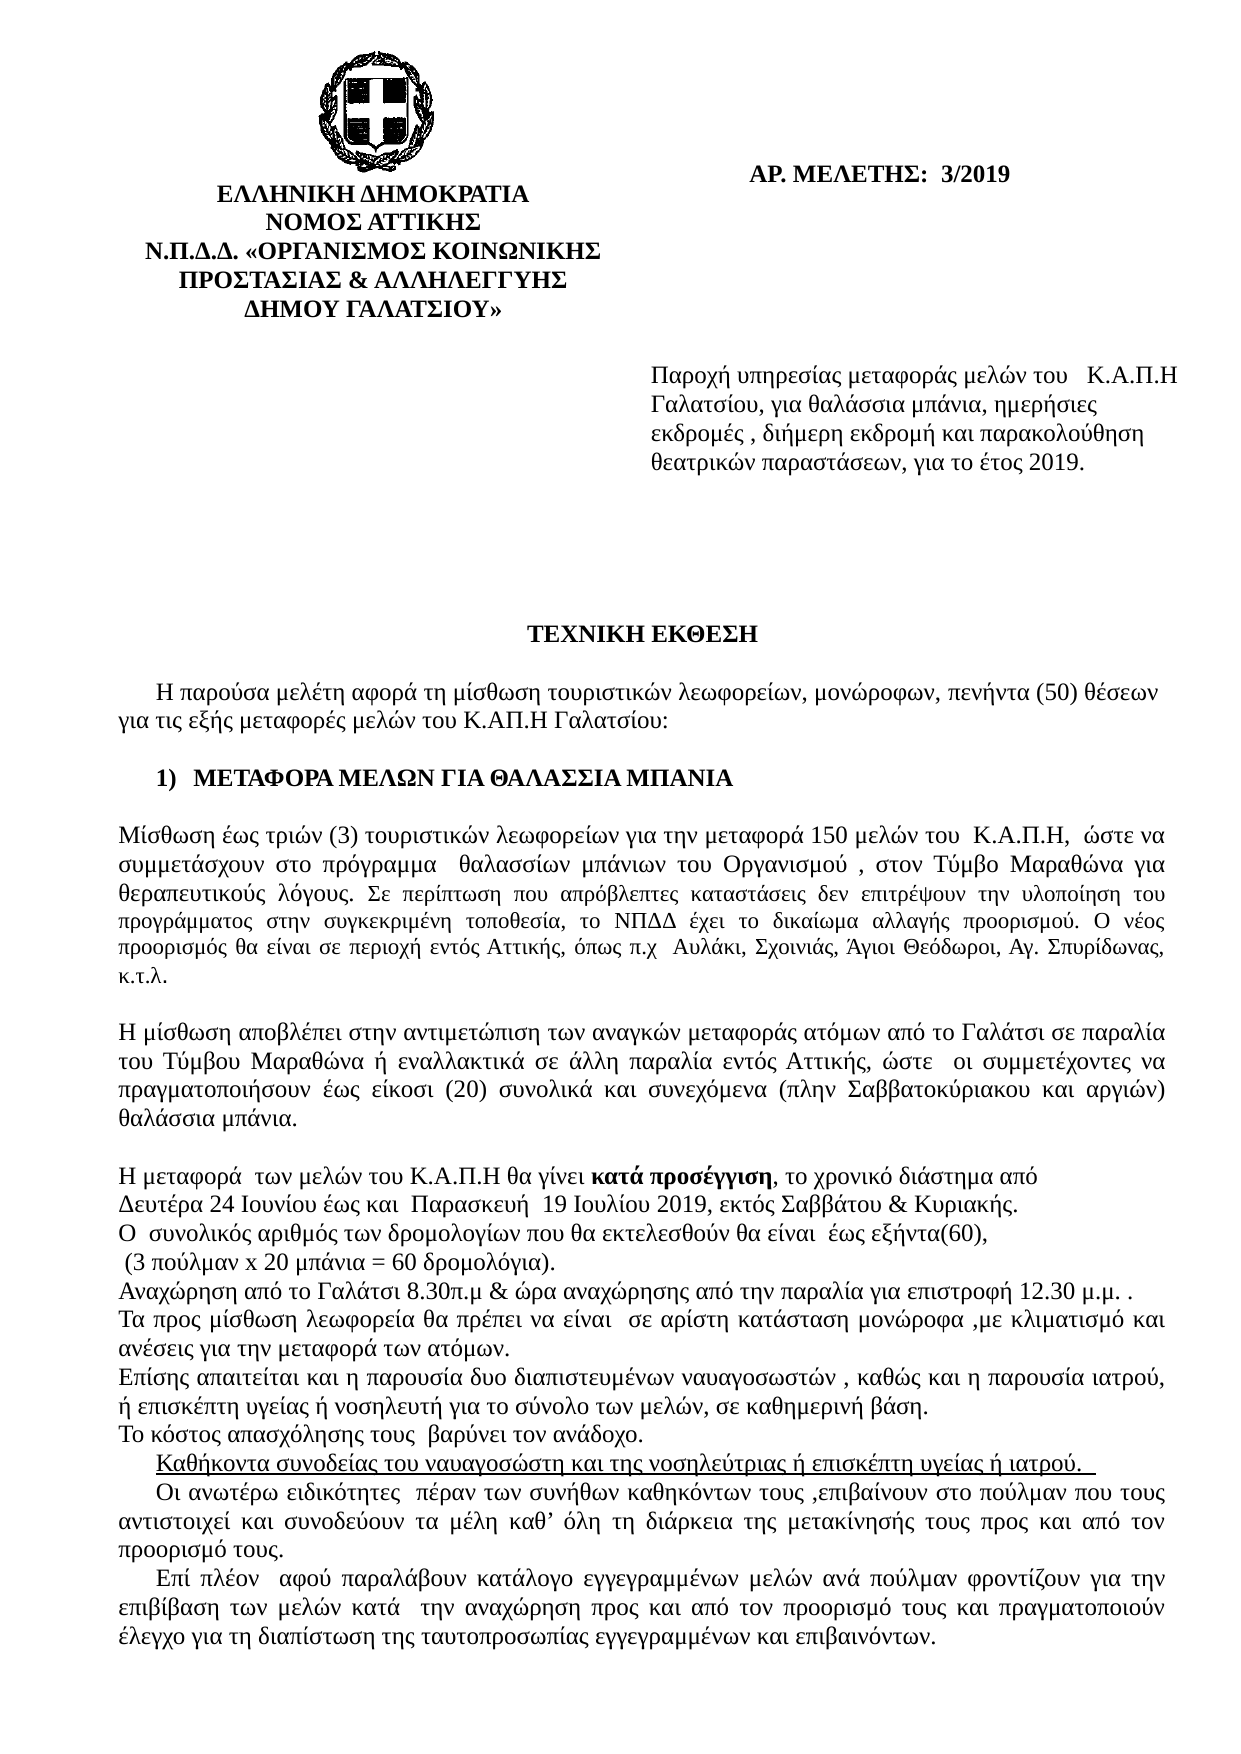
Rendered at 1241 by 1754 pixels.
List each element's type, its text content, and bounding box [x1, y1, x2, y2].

text Δευτέρα 24 Ιουνίου έως και Παρασκευή 19 Ιουλίου 2019, εκτός Σαββάτου & Κυριακής. [118, 1189, 1167, 1218]
text (3 πούλμαν x 20 μπάνια = 60 δρομολόγια). [118, 1247, 1167, 1276]
list ΜΕΤΑΦΟΡΑ ΜΕΛΩΝ ΓΙΑ ΘΑΛΑΣΣΙΑ ΜΠΑΝΙΑ [156, 763, 1167, 792]
picture [302, 44, 445, 179]
text για τις εξής μεταφορές μελών του Κ.ΑΠ.Η Γαλατσίου: [118, 706, 1167, 734]
text Τα προς μίσθωση λεωφορεία θα πρέπει να είναι σε αρίστη κατάσταση μονώροφα ,με κλιματισμό και ανέσεις για την μεταφορά των ατόμων. [118, 1304, 1167, 1362]
text Η παρούσα μελέτη αφορά τη μίσθωση τουριστικών λεωφορείων, μονώροφων, πενήντα (50) θέσεων [118, 677, 1167, 706]
text Επί πλέον αφού παραλάβουν κατάλογο εγγεγραμμένων μελών ανά πούλμαν φροντίζουν για την επιβίβαση των μελών κατά την αναχώρηση προς και από τον προορισμό τους και πραγματοποιούν έλεγχο για τη διαπίστωση της ταυτοπροσωπίας εγγεγραμμένων και επιβαινόντων. [118, 1563, 1167, 1649]
text Μίσθωση έως τριών (3) τουριστικών λεωφορείων για την μεταφορά 150 μελών του Κ.Α.Π.Η, ώστε να συμμετάσχουν στο πρόγραμμα θαλασσίων μπάνιων του Οργανισμού , στον Τύμβο Μαραθώνα για θεραπευτικούς λόγους. Σε περίπτωση που απρόβλεπτες καταστάσεις δεν επιτρέψουν την υλοποίηση του προγράμματος στην συγκεκριμένη τοποθεσία, το ΝΠΔΔ έχει το δικαίωμα αλλαγής προορισμού. Ο νέος προορισμός θα είναι σε περιοχή εντός Αττικής, όπως π.χ Αυλάκι, Σχοινιάς, Άγιοι Θεόδωροι, Αγ. Σπυρίδωνας, κ.τ.λ. [118, 821, 1167, 988]
text TEXNIKH ΕΚΘΕΣΗ [118, 619, 1167, 648]
text Αναχώρηση από το Γαλάτσι 8.30π.μ & ώρα αναχώρησης από την παραλία για επιστροφή 12.30 μ.μ. . [118, 1276, 1167, 1304]
text Ο συνολικός αριθμός των δρομολογίων που θα εκτελεσθούν θα είναι έως εξήντα(60), [118, 1218, 1167, 1247]
table_header ΑΡ. ΜΕΛΕΤΗΣ: 3/2019 Παροχή υπηρεσίας μεταφοράς μελών του Κ.Α.Π.Η Γαλατσίου, για θαλάσσια μπάνια, ημερήσιες εκδρομές , διήμερη εκδρομή και παρακολούθηση θεατρικών παραστάσεων, για το έτος 2019. [639, 44, 1196, 591]
table_header ΕΛΛΗΝΙΚΗ ΔΗΜΟΚΡΑΤΙΑ ΝΟΜΟΣ ΑΤΤΙΚΗΣ Ν.Π.Δ.Δ. «ΟΡΓΑΝΙΣΜΟΣ ΚΟΙΝΩΝΙΚΗΣ ΠΡΟΣΤΑΣΙΑΣ & ΑΛΛΗΛΕΓΓΥΗΣ ΔΗΜΟΥ ΓΑΛΑΤΣΙΟΥ» [107, 44, 639, 591]
text Οι ανωτέρω ειδικότητες πέραν των συνήθων καθηκόντων τους ,επιβαίνουν στο πούλμαν που τους αντιστοιχεί και συνοδεύουν τα μέλη καθ’ όλη τη διάρκεια της μετακίνησής τους προς και από τον προορισμό τους. [118, 1477, 1167, 1563]
text Η μεταφορά των μελών του Κ.Α.Π.Η θα γίνει κατά προσέγγιση, το χρονικό διάστημα από [118, 1161, 1167, 1189]
text Επίσης απαιτείται και η παρουσία δυο διαπιστευμένων ναυαγοσωστών , καθώς και η παρουσία ιατρού, ή επισκέπτη υγείας ή νοσηλευτή για το σύνολο των μελών, σε καθημερινή βάση. [118, 1362, 1167, 1419]
text Καθήκοντα συνοδείας του ναυαγοσώστη και της νοσηλεύτριας ή επισκέπτη υγείας ή ιατρού. [118, 1448, 1167, 1477]
text Το κόστος απασχόλησης τους βαρύνει τον ανάδοχο. [118, 1419, 1167, 1448]
text Η μίσθωση αποβλέπει στην αντιμετώπιση των αναγκών μεταφοράς ατόμων από το Γαλάτσι σε παραλία του Τύμβου Μαραθώνα ή εναλλακτικά σε άλλη παραλία εντός Αττικής, ώστε οι συμμετέχοντες να πραγματοποιήσουν έως είκοσι (20) συνολικά και συνεχόμενα (πλην Σαββατοκύριακου και αργιών) θαλάσσια μπάνια. [118, 1017, 1167, 1132]
